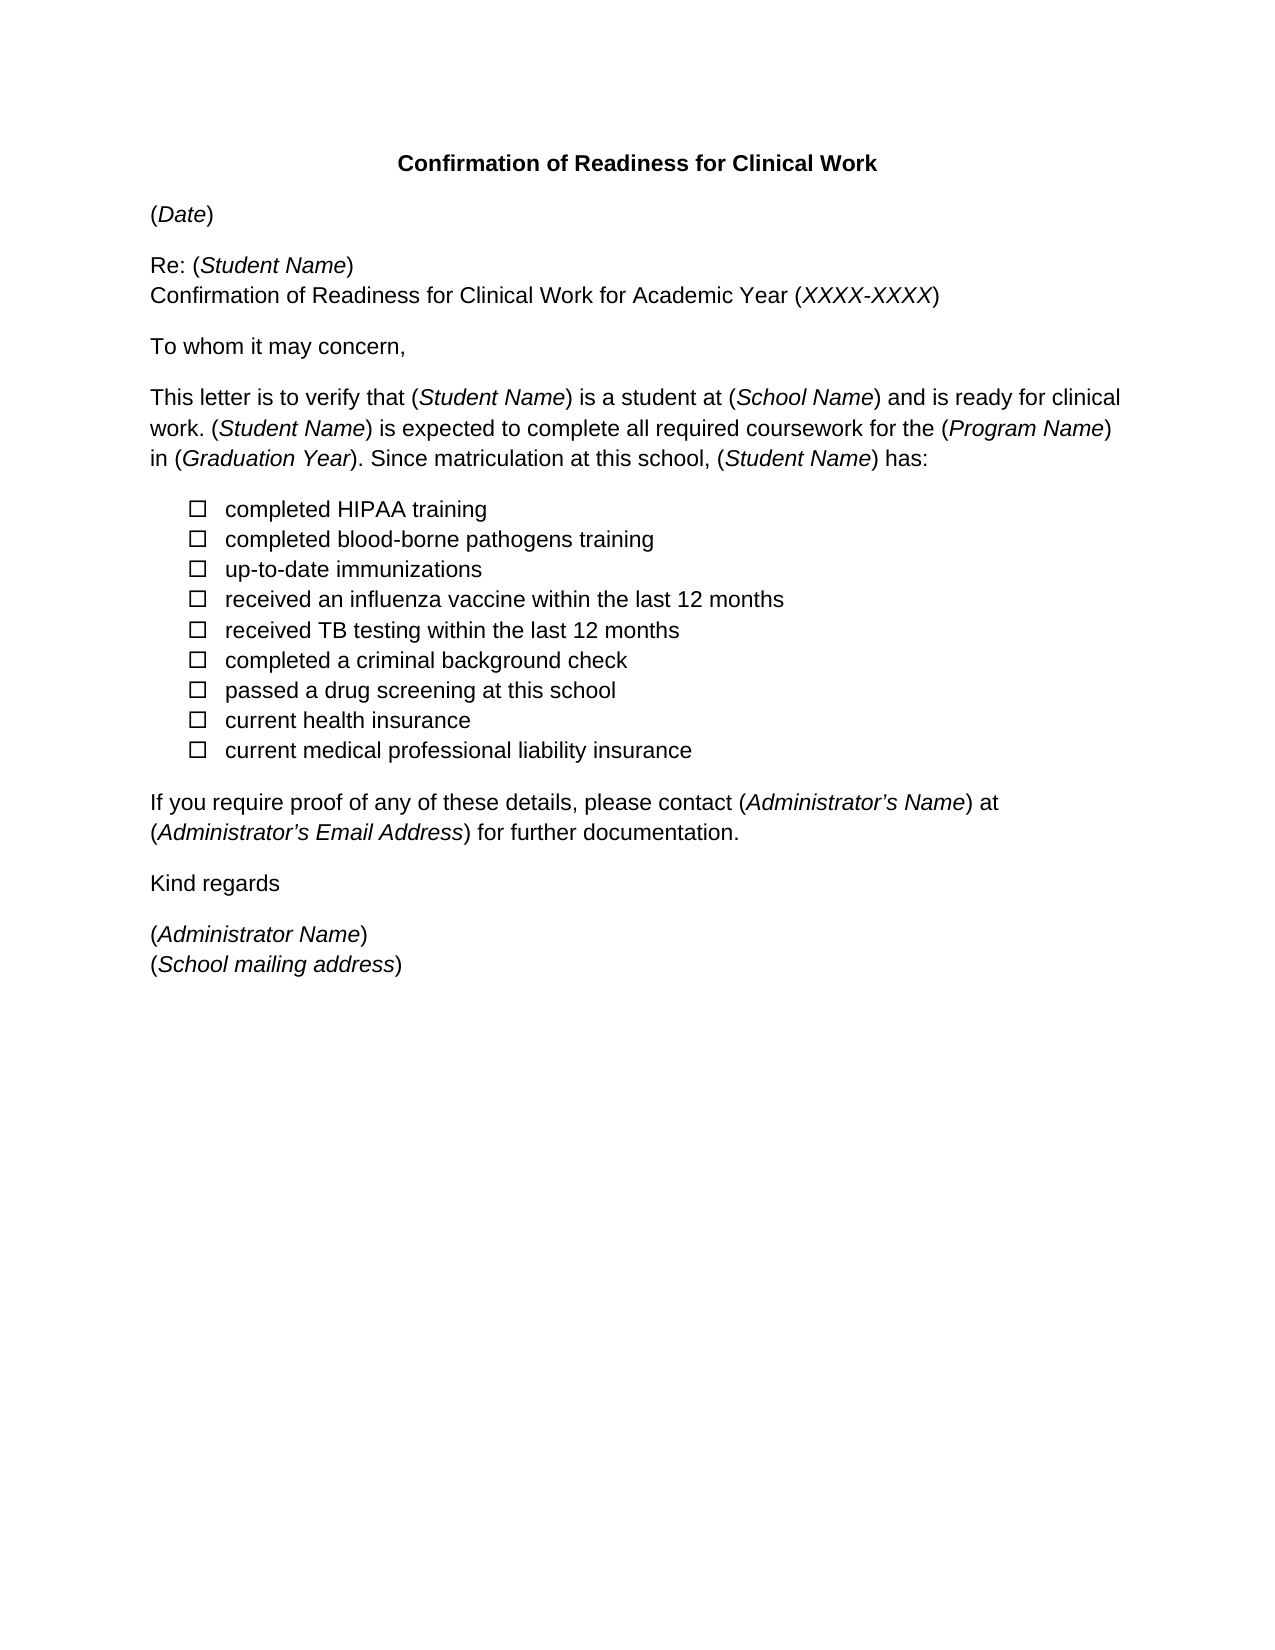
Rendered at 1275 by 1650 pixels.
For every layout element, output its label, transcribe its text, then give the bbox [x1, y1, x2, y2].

text Confirmation of Readiness for Clinical Work [150, 150, 1125, 176]
text Kind regards [150, 870, 1125, 896]
list completed blood-borne pathogens training [187, 526, 1125, 552]
text (Date) [150, 201, 1125, 227]
list current health insurance [187, 707, 1125, 734]
list up-to-date immunizations [187, 556, 1125, 583]
text If you require proof of any of these details, please contact (Administrator’s Name) at (Administrator’s Email Address) for further documentation. [150, 788, 1125, 845]
list completed a criminal background check [187, 647, 1125, 673]
list current medical professional liability insurance [187, 737, 1125, 764]
list passed a drug screening at this school [187, 677, 1125, 703]
text Re: (Student Name) Confirmation of Readiness for Clinical Work for Academic Year (XXXX-XXXX) [150, 252, 1125, 309]
text To whom it may concern, [150, 333, 1125, 360]
text (Administrator Name) (School mailing address) [150, 921, 1125, 977]
list received TB testing within the last 12 months [187, 617, 1125, 643]
list received an influenza vaccine within the last 12 months [187, 586, 1125, 613]
list completed HIPAA training [187, 496, 1125, 522]
text This letter is to verify that (Student Name) is a student at (School Name) and is ready for clinical work. (Student Name) is expected to complete all required coursework for the (Program Name) in (Graduation Year). Since matriculation at this school, (Student Name) has: [150, 384, 1125, 471]
